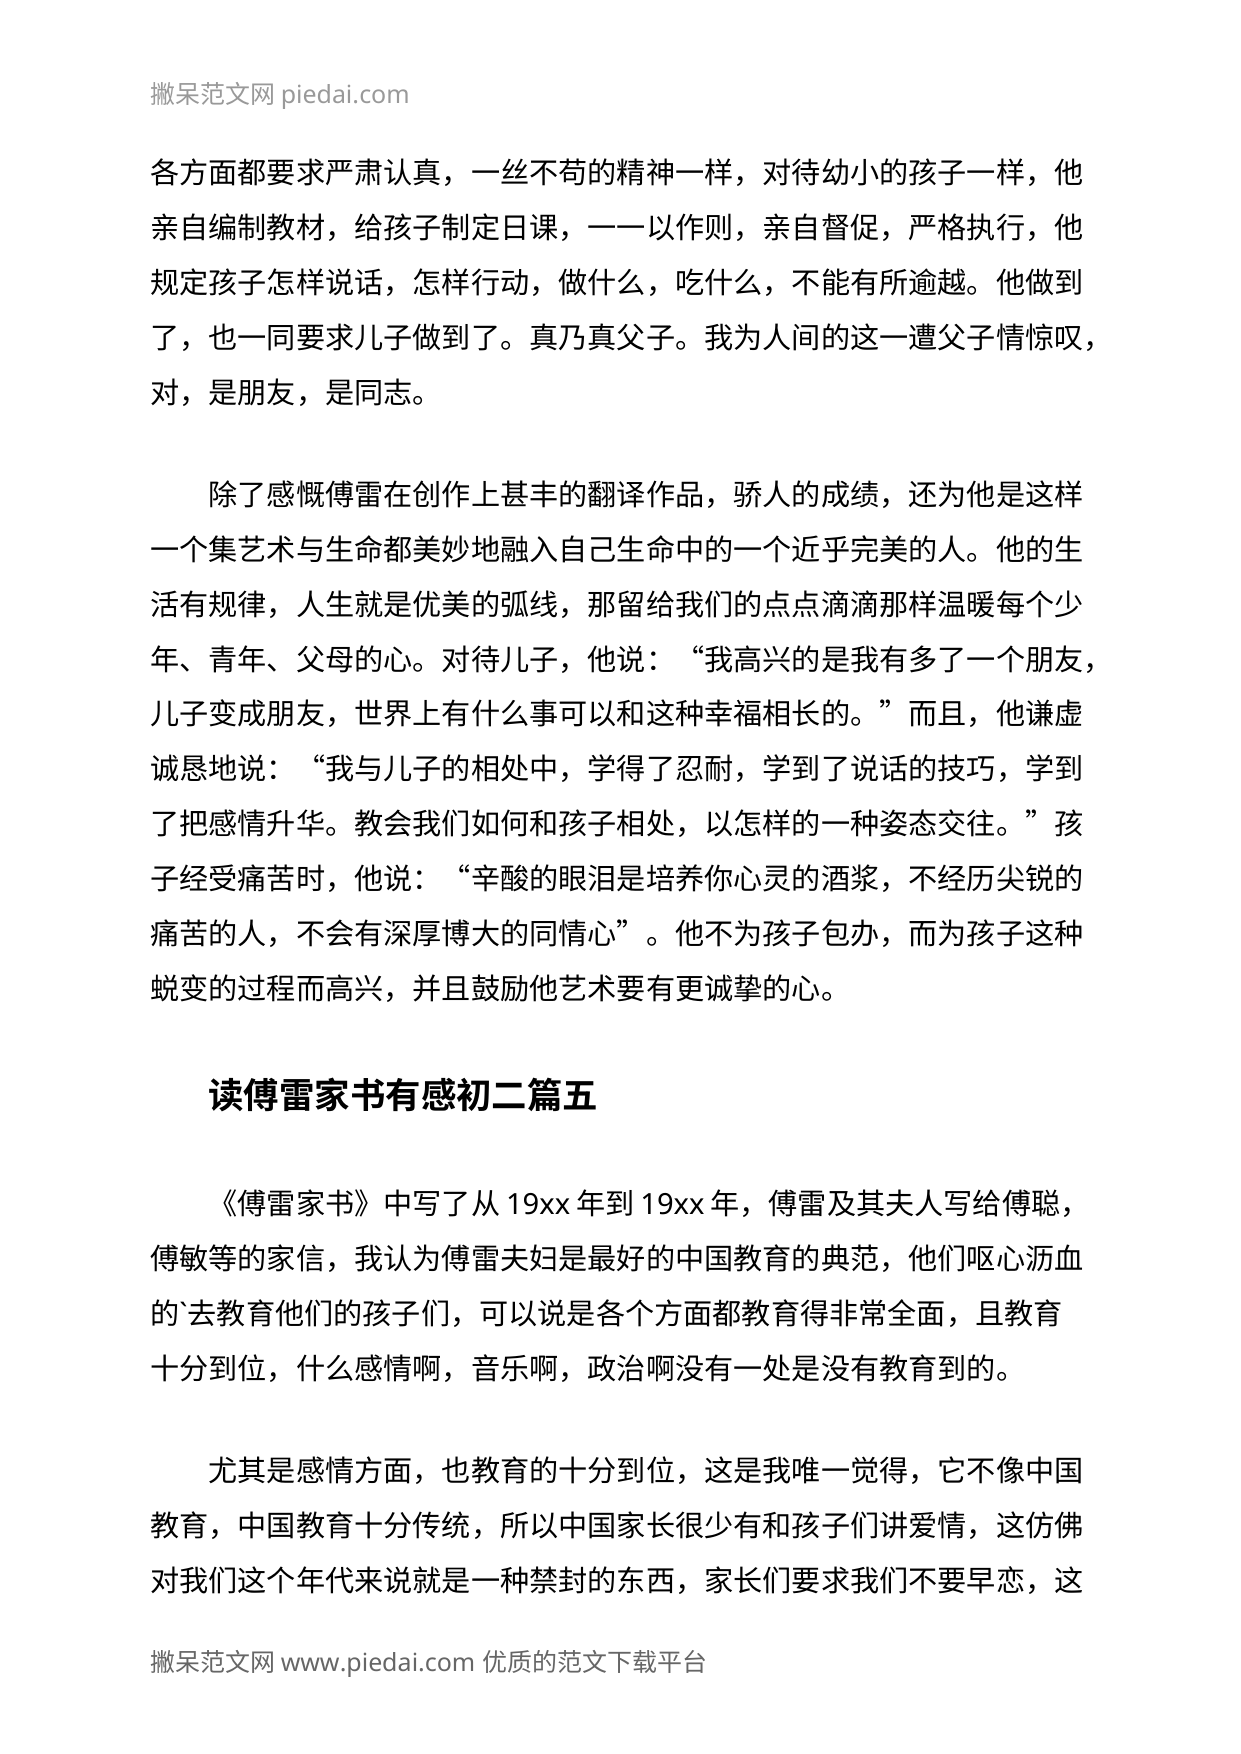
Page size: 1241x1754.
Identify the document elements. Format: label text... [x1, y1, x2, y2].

text 除了感慨傅雷在创作上甚丰的翻译作品，骄人的成绩，还为他是这样一个集艺术与生命都美妙地融入自己生命中的一个近乎完美的人。他的生活有规律，人生就是优美的弧线，那留给我们的点点滴滴那样温暖每个少年、青年、父母的心。对待儿子，他说：“我高兴的是我有多了一个朋友，儿子变成朋友，世界上有什么事可以和这种幸福相长的。”而且，他谦虚诚恳地说：“我与儿子的相处中，学得了忍耐，学到了说话的技巧，学到了把感情升华。教会我们如何和孩子相处，以怎样的一种姿态交往。”孩子经受痛苦时，他说：“辛酸的眼泪是培养你心灵的酒浆，不经历尖锐的痛苦的人，不会有深厚博大的同情心”。他不为孩子包办，而为孩子这种蜕变的过程而高兴，并且鼓励他艺术要有更诚挚的心。 [150, 471, 1090, 1008]
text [150, 1447, 1090, 1599]
text 《傅雷家书》中写了从19xx年到19xx年，傅雷及其夫人写给傅聪，傅敏等的家信，我认为傅雷夫妇是最好的中国教育的典范，他们呕心沥血的`去教育他们的孩子们，可以说是各个方面都教育得非常全面，且教育十分到位，什么感情啊，音乐啊，政治啊没有一处是没有教育到的。 [150, 1181, 1090, 1388]
text 读傅雷家书有感初二篇五 [150, 1067, 1090, 1118]
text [150, 150, 1090, 412]
